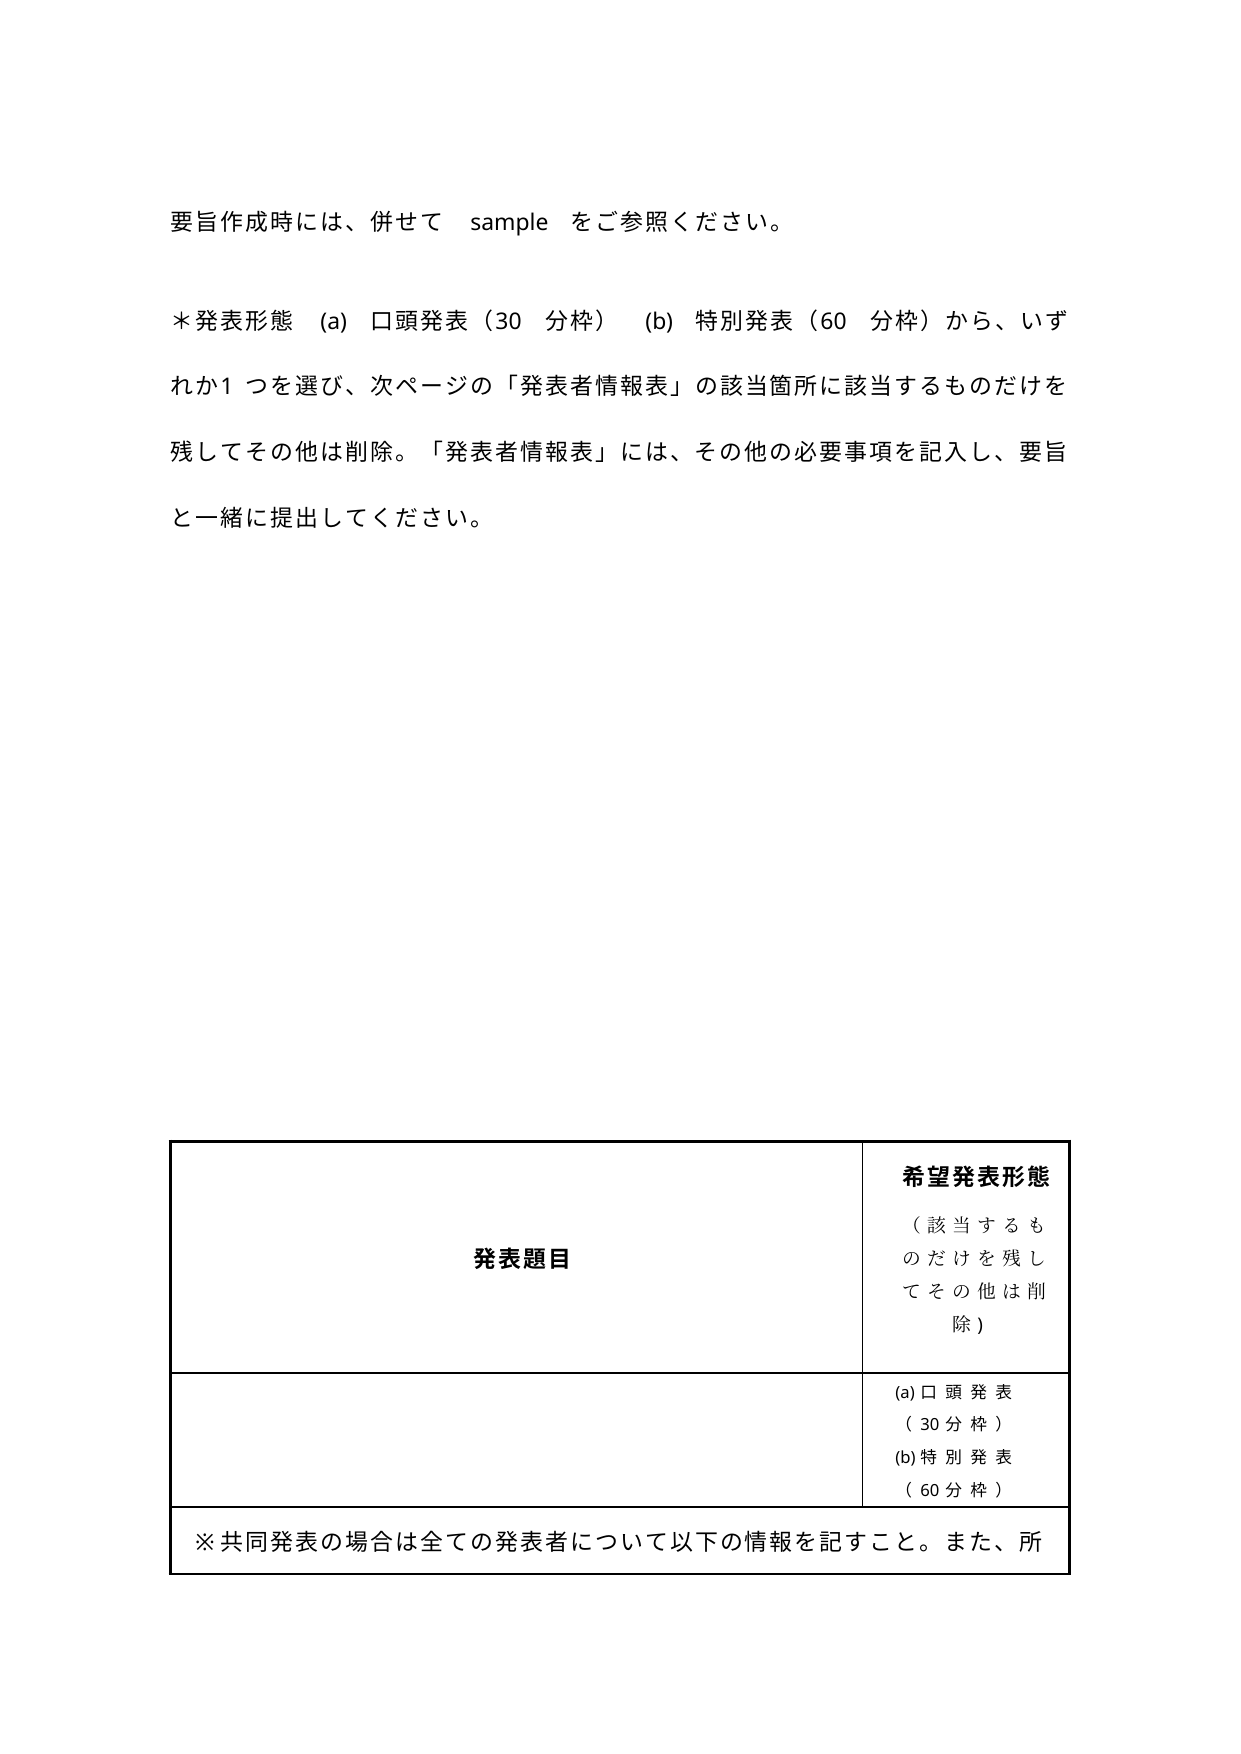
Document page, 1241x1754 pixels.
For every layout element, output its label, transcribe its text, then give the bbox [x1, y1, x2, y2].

table_cell [172, 1374, 862, 1506]
table_cell (a) 口頭発表（30分枠） (b) 特別発表（60分枠） [863, 1374, 1068, 1506]
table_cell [172, 1508, 1068, 1573]
table_header 発表題目 [172, 1143, 862, 1372]
table_header 希望発表形態 （該当するものだけを残してその他は削除) [863, 1143, 1068, 1372]
text 要旨作成時には、併せて sample をご参照ください。 [170, 188, 1070, 253]
text ＊発表形態 (a) 口頭発表（30分枠） (b) 特別発表（60分枠）から、いずれか1つを選び、次ページの「発表者情報表」の該当箇所に該当するものだけを残してその他は削除。「発表者情報表」には、その他の必要事項を記入し、要旨と一緒に提出してください。 [170, 286, 1070, 549]
